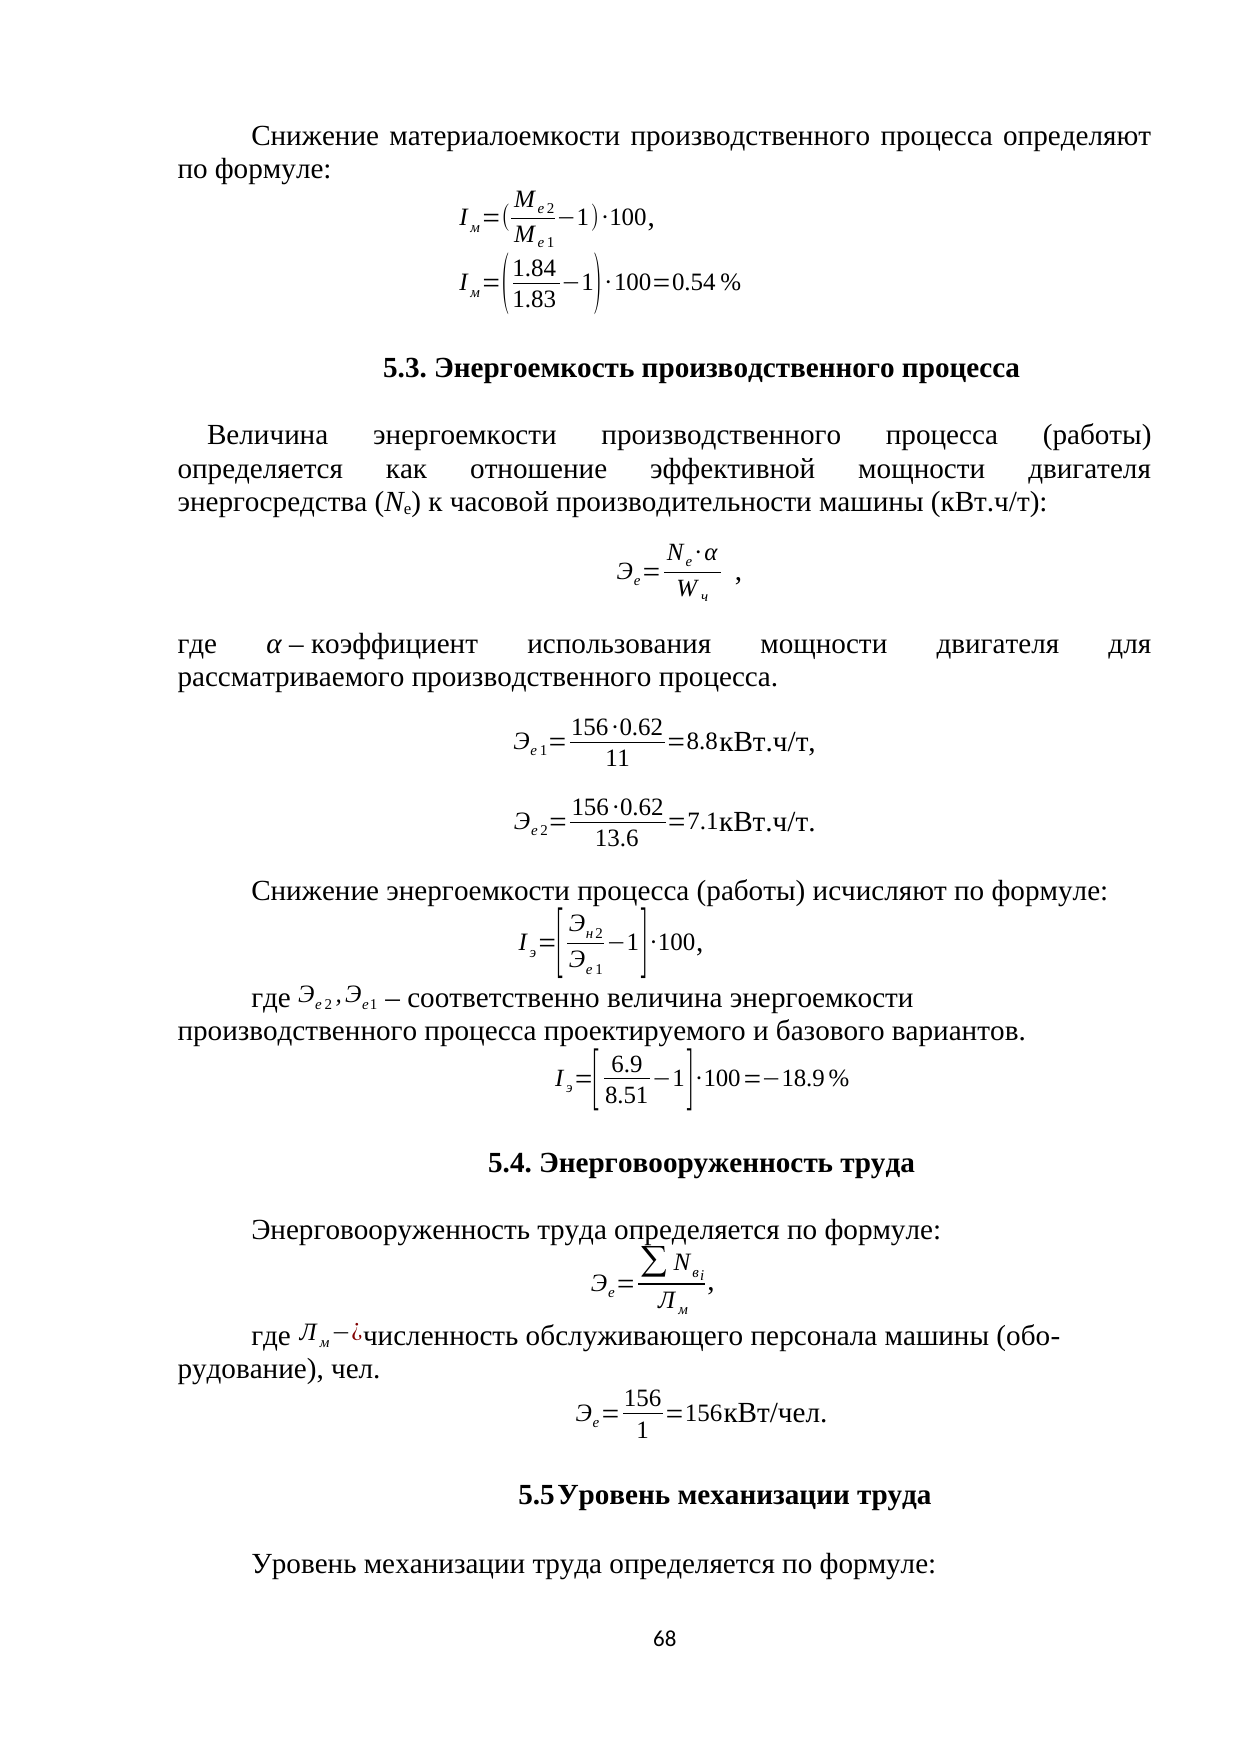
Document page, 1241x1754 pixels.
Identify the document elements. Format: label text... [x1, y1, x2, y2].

text Уровень механизации труда определяется по формуле: [177, 1547, 1152, 1580]
text Снижение энергоемкости процесса (работы) исчисляют по формуле: [177, 873, 1152, 907]
text , [177, 907, 1152, 980]
text где α – коэффициент использования мощности двигателя для рассматриваемого производственного процесса. [177, 626, 1152, 693]
text кВт.ч/т. [177, 793, 1152, 852]
text где – соответственно величина энергоемкости производственного процесса проектируемого и базового вариантов. [177, 980, 1152, 1047]
text Энерговооруженность труда определяется по формуле: [177, 1212, 1152, 1246]
text , [177, 185, 1152, 252]
text Снижение материалоемкости производственного процесса определяют по формуле: [177, 118, 1152, 185]
text 5.4. Энерговооруженность труда [177, 1145, 1152, 1179]
text где численность обслуживающего персонала машины (оборудование), чел. [177, 1318, 1152, 1385]
text Величина энергоемкости производственного процесса (работы) определяется как отношение эффективной мощности двигателя энергосредства (Nе) к часовой производительности машины (кВт.ч/т): [177, 417, 1152, 518]
text кВт.ч/т, [177, 714, 1152, 773]
text , [177, 1246, 1152, 1318]
text 5.3. Энергоемкость производственного процесса [177, 350, 1152, 384]
text кВт/чел. [177, 1385, 1152, 1444]
list Уровень механизации труда [298, 1477, 1152, 1511]
text , [177, 539, 1152, 605]
